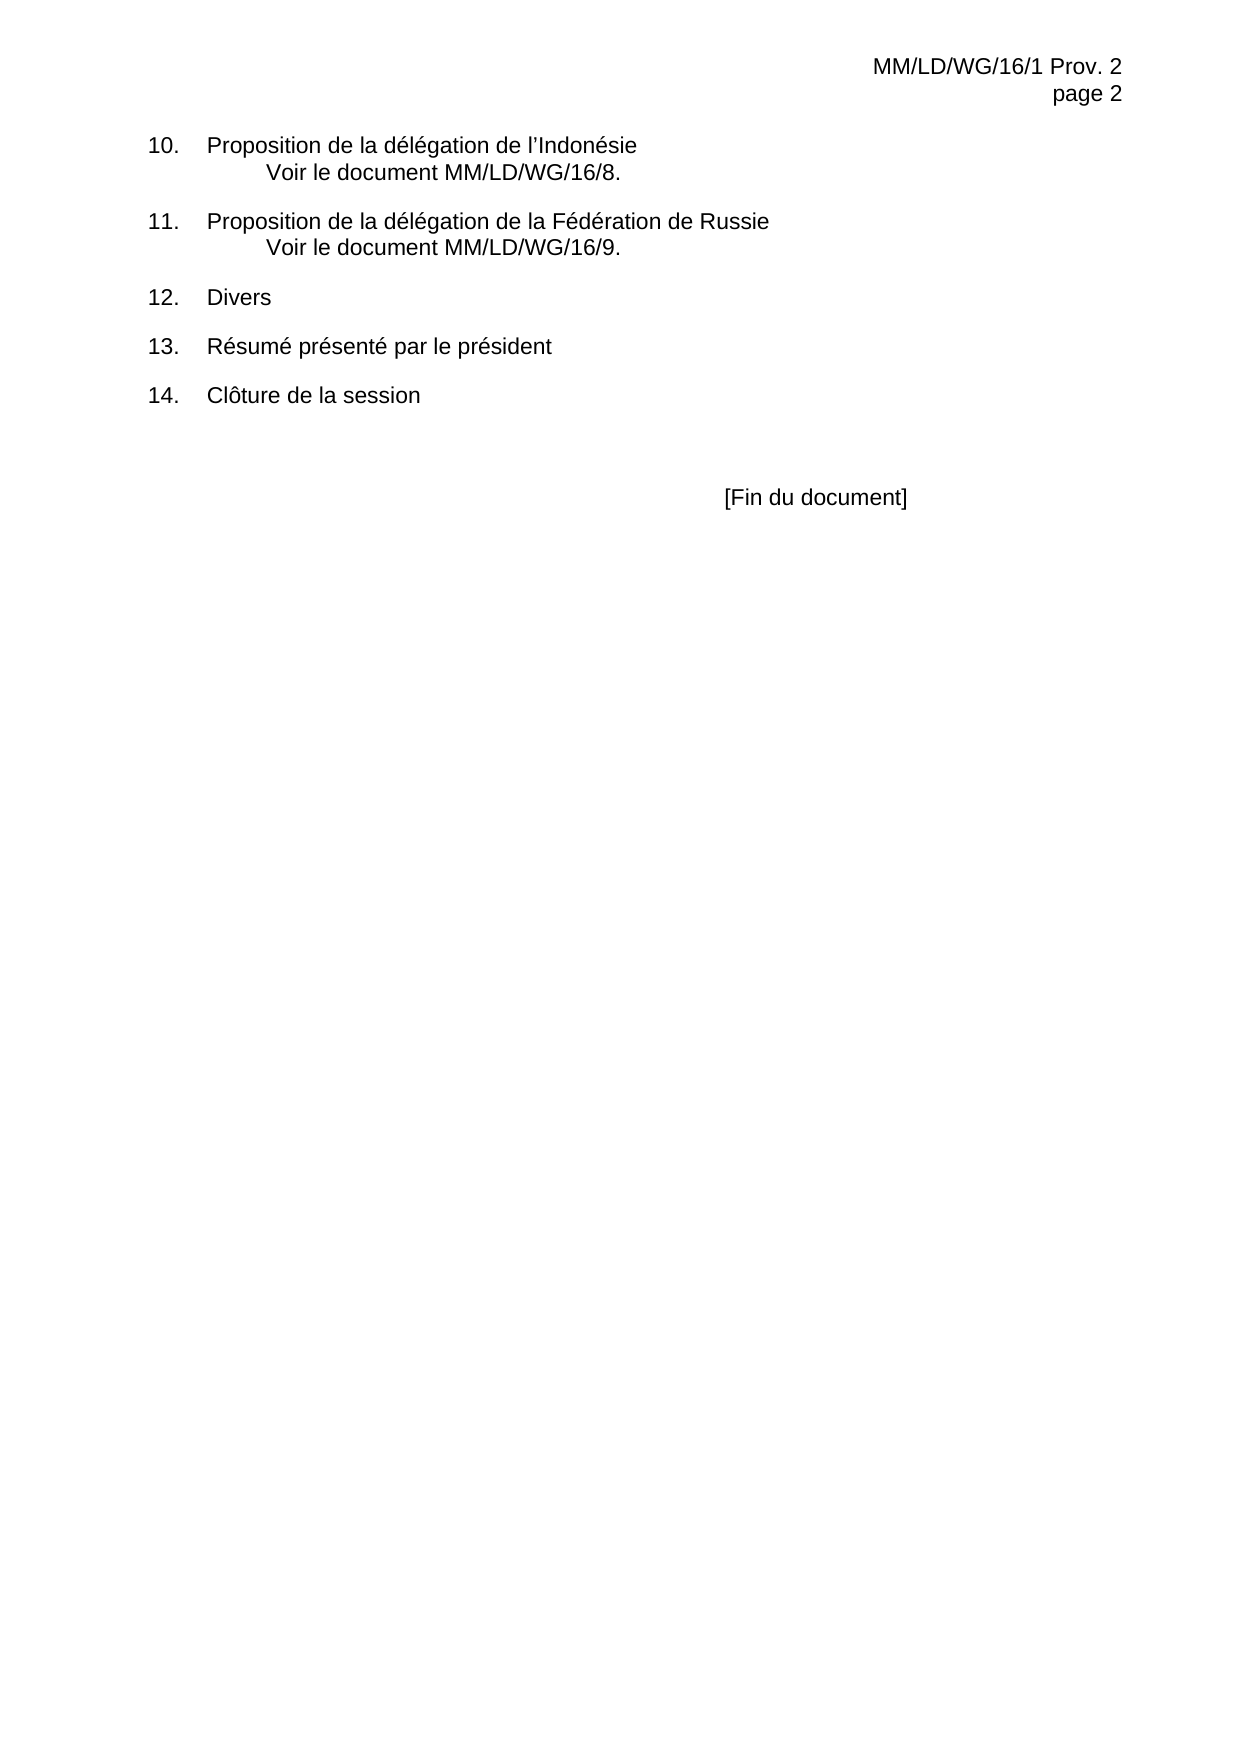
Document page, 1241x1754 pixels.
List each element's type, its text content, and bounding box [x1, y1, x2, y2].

list Voir le document MM/LD/WG/16/9. [207, 234, 1122, 261]
text [Fin du document] [724, 484, 1122, 510]
text Clôture de la session [148, 382, 1122, 408]
text Résumé présenté par le président [148, 333, 1122, 359]
text Divers [148, 283, 1122, 310]
list Voir le document MM/LD/WG/16/8. [207, 158, 1122, 185]
text Proposition de la délégation de l’Indonésie [148, 132, 1122, 158]
text Proposition de la délégation de la Fédération de Russie [148, 208, 1122, 234]
